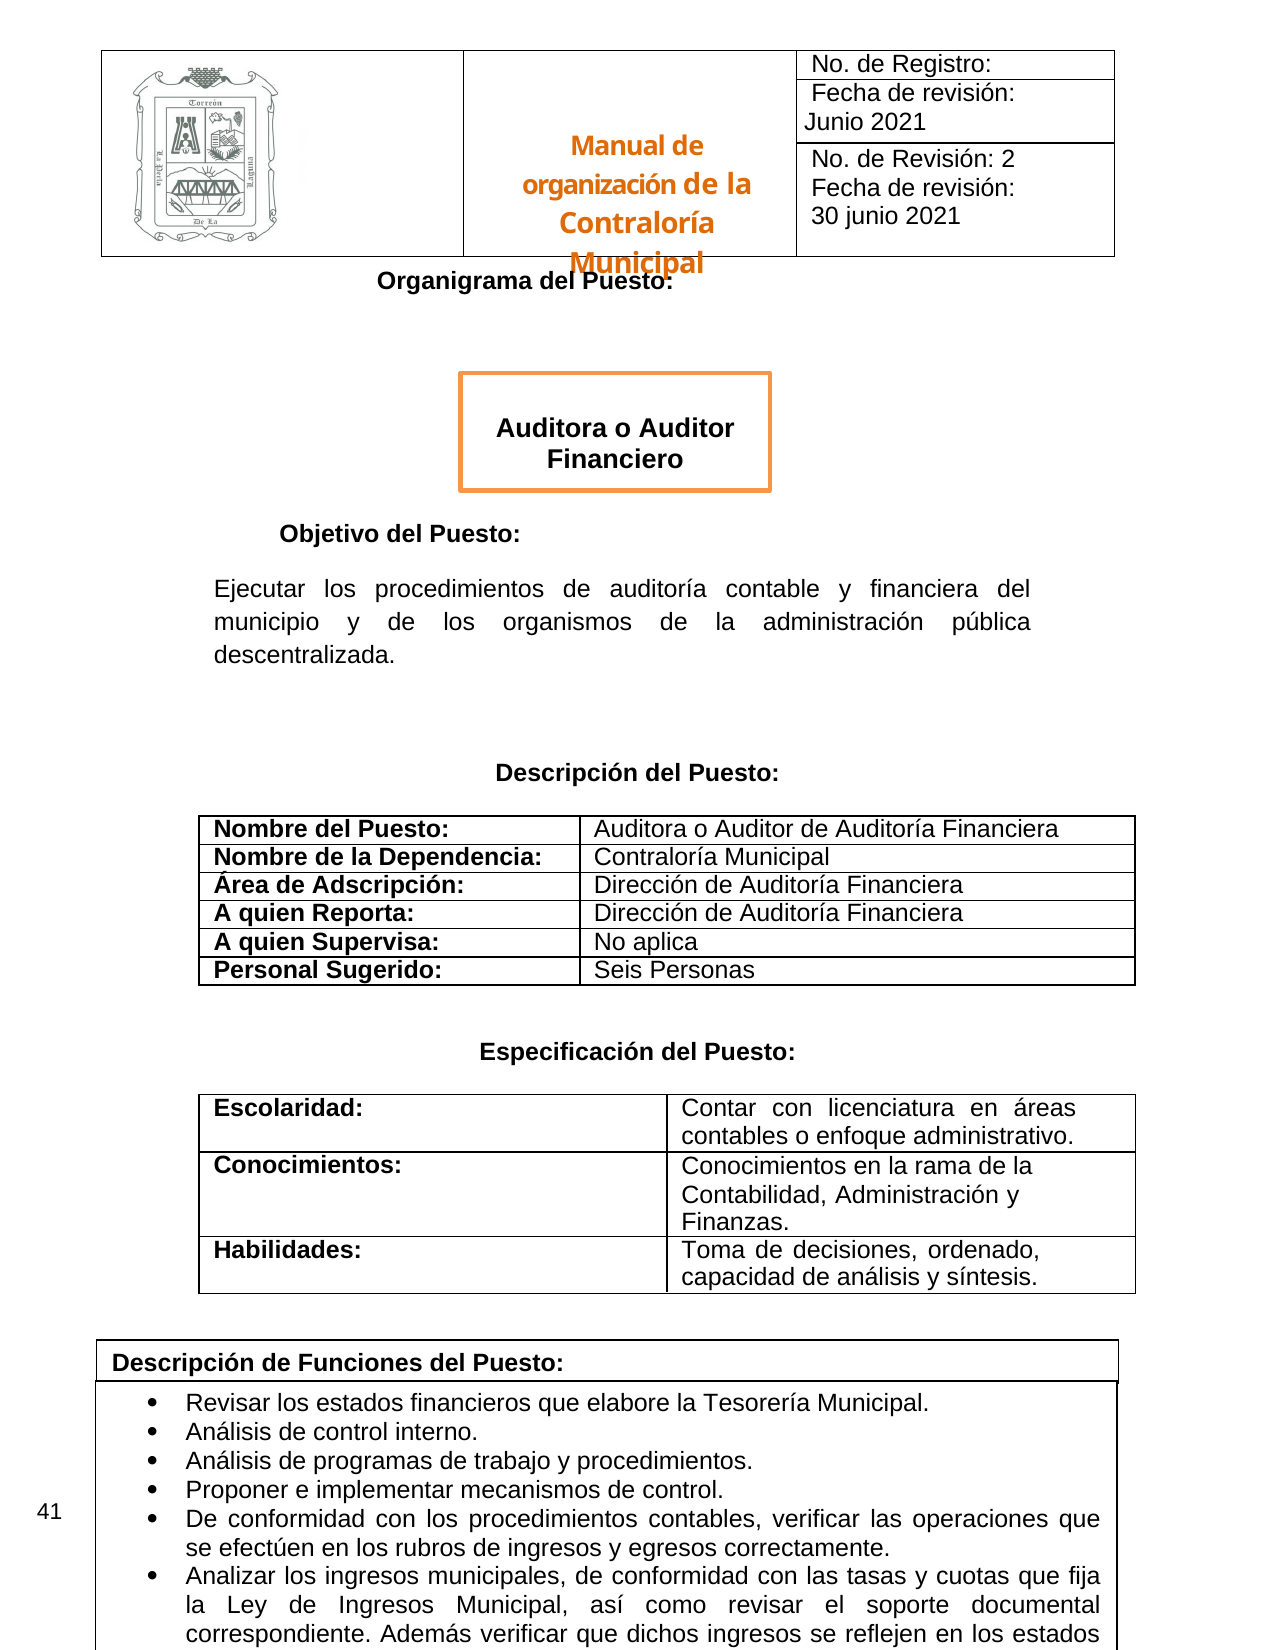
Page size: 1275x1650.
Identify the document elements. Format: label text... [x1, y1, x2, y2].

table_cell Personal Sugerido: [200, 958, 579, 984]
table_header Nombre del Puesto: [200, 817, 579, 844]
subtitle Descripción del Puesto: [428, 758, 847, 787]
table_cell A quien Reporta: [200, 901, 579, 927]
table_cell Área de Adscripción: [200, 873, 579, 899]
table_cell Dirección de Auditoría Financiera [581, 873, 1134, 899]
text Ejecutar los procedimientos de auditoría contable y financiera del municipio y de los organismos de la administración pública descentralizada. [214, 574, 1032, 669]
table_cell Seis Personas [581, 958, 1134, 984]
table_cell Conocimientos en la rama de la Contabilidad, Administración y Finanzas. [668, 1153, 1135, 1236]
text Organigrama del Puesto: [37, 266, 938, 294]
text Especificación del Puesto: [428, 1037, 847, 1065]
table_header Escolaridad: [200, 1095, 666, 1151]
table_cell Dirección de Auditoría Financiera [581, 901, 1134, 927]
table_cell Contraloría Municipal [581, 845, 1134, 872]
table_header Auditora o Auditor de Auditoría Financiera [581, 817, 1134, 844]
table_cell Conocimientos: [200, 1153, 666, 1236]
table_cell A quien Supervisa: [200, 929, 579, 956]
table_cell No aplica [581, 929, 1134, 956]
table_header Contar con licenciatura en áreas contables o enfoque administrativo. [668, 1095, 1135, 1151]
table_cell Nombre de la Dependencia: [200, 845, 579, 872]
table_cell Habilidades: [200, 1237, 666, 1292]
picture [102, 51, 309, 256]
table_cell Toma de decisiones, ordenado, capacidad de análisis y síntesis. [668, 1237, 1135, 1292]
text Objetivo del Puesto: [37, 519, 847, 548]
